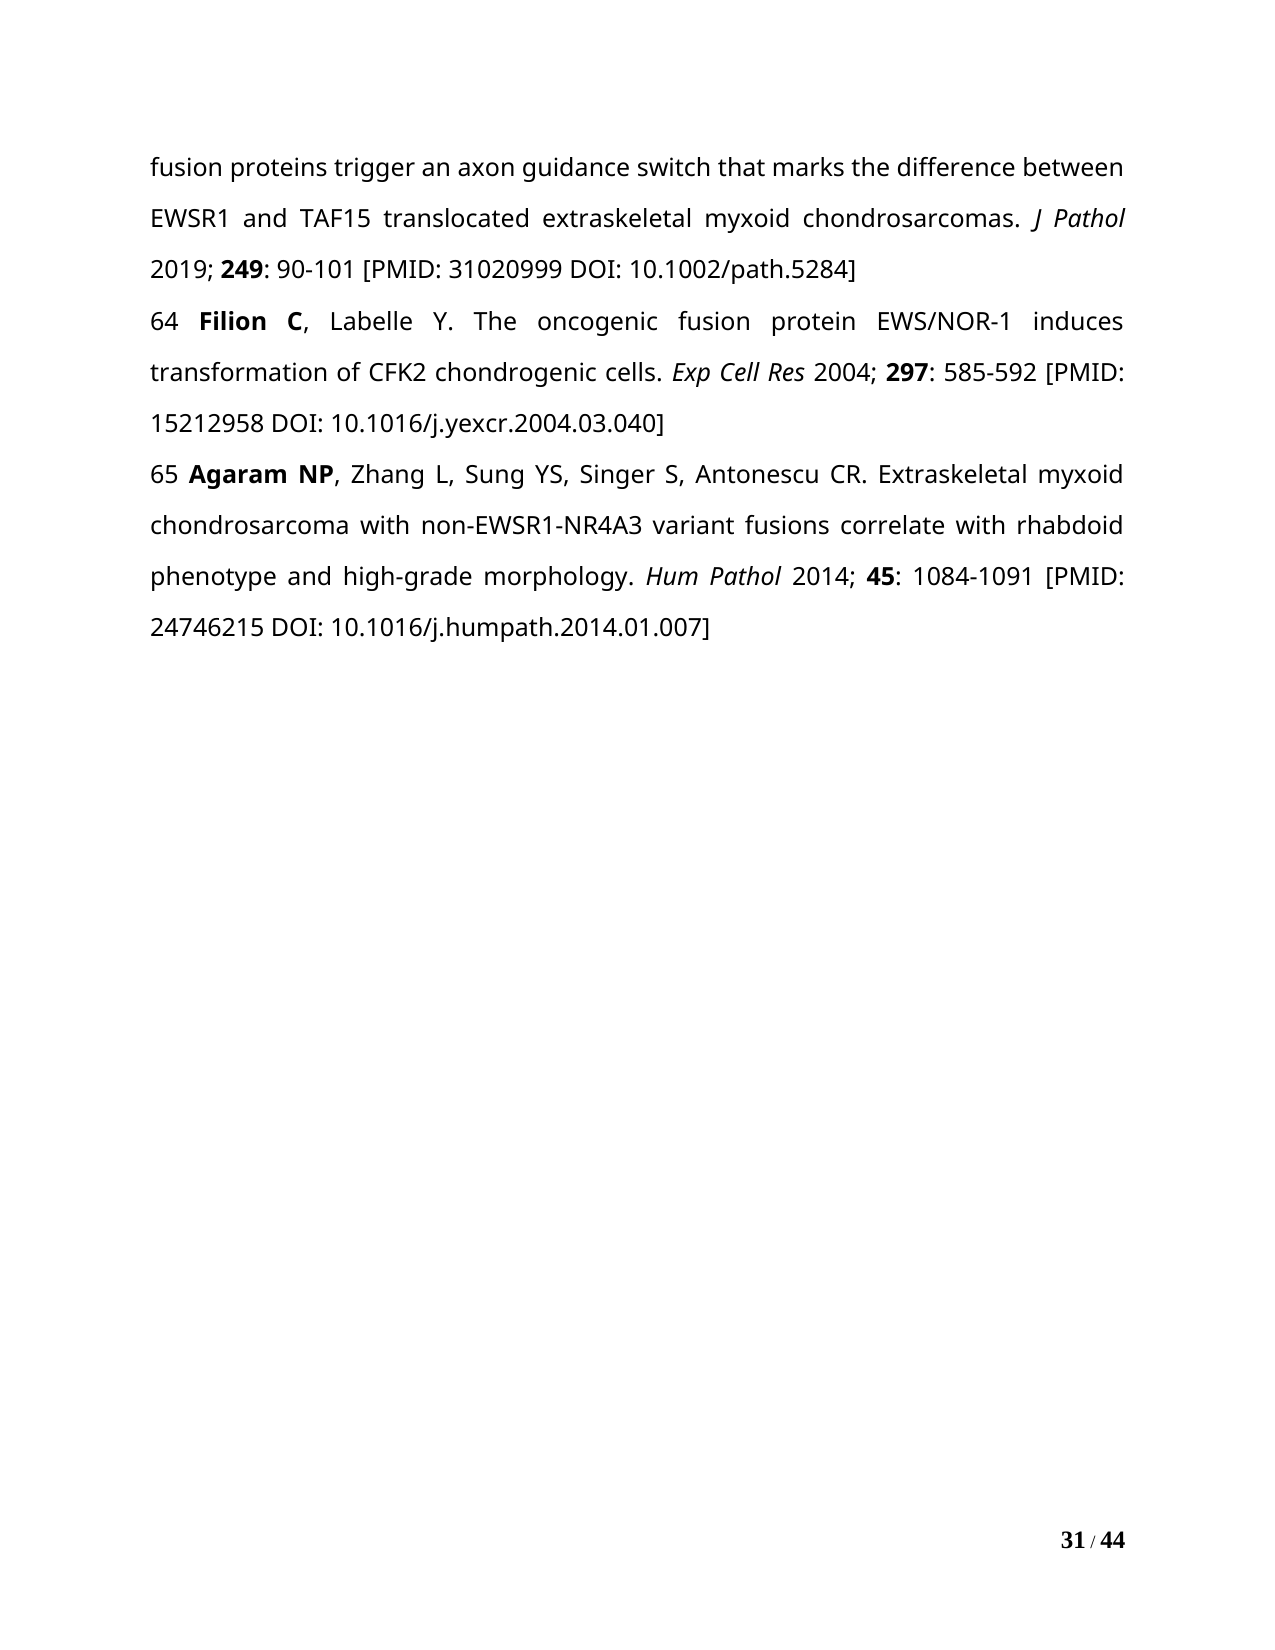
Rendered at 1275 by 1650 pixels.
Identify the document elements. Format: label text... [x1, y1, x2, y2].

text 64 Filion C, Labelle Y. The oncogenic fusion protein EWS/NOR-1 induces transformation of CFK2 chondrogenic cells. Exp Cell Res 2004; 297: 585-592 [PMID: 15212958 DOI: 10.1016/j.yexcr.2004.03.040] [150, 303, 1125, 439]
text 65 Agaram NP, Zhang L, Sung YS, Singer S, Antonescu CR. Extraskeletal myxoid chondrosarcoma with non-EWSR1-NR4A3 variant fusions correlate with rhabdoid phenotype and high-grade morphology. Hum Pathol 2014; 45: 1084-1091 [PMID: 24746215 DOI: 10.1016/j.humpath.2014.01.007] [150, 456, 1125, 643]
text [150, 150, 1125, 286]
